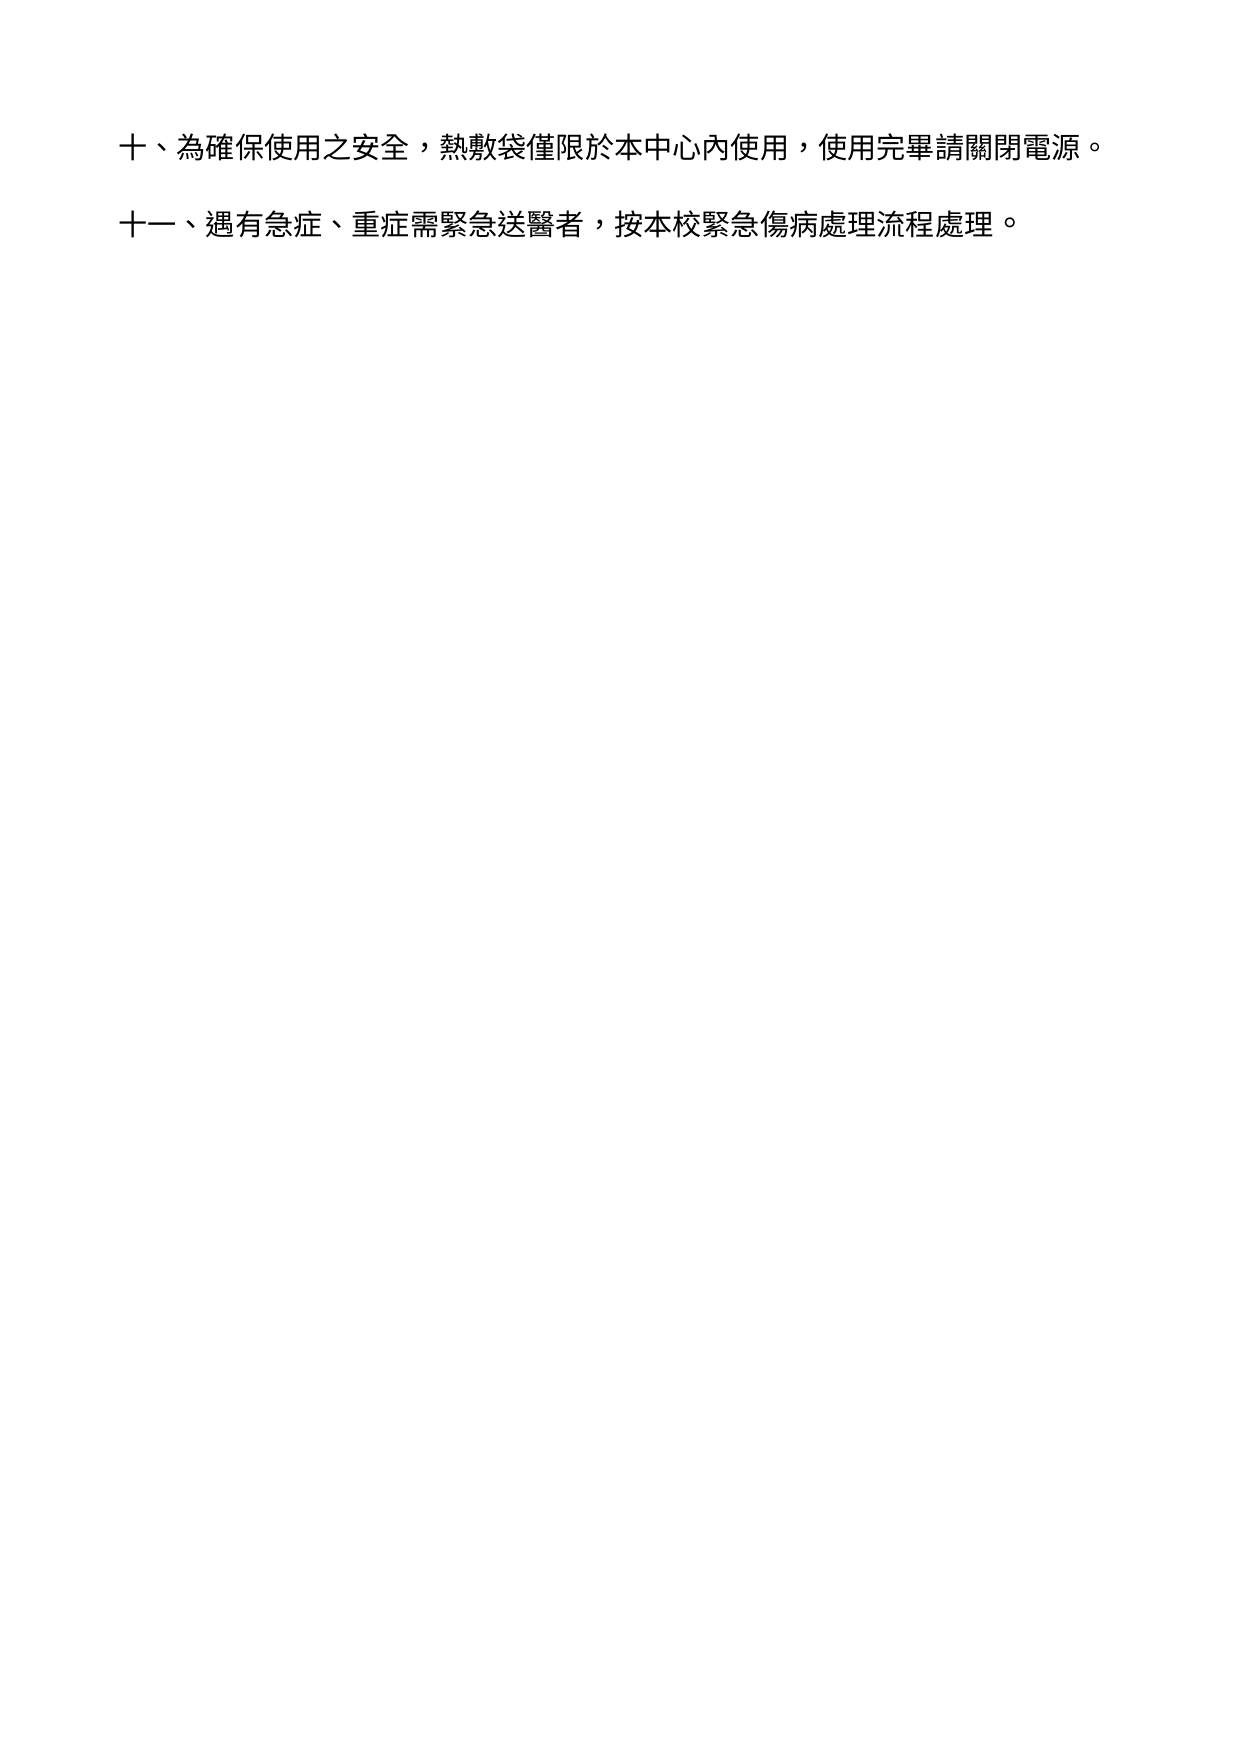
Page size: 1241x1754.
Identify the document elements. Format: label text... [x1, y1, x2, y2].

text 十一、遇有急症、重症需緊急送醫者，按本校緊急傷病處理流程處理。 [118, 183, 1122, 258]
text 十、為確保使用之安全，熱敷袋僅限於本中心內使用，使用完畢請關閉電源。 [118, 108, 1122, 183]
